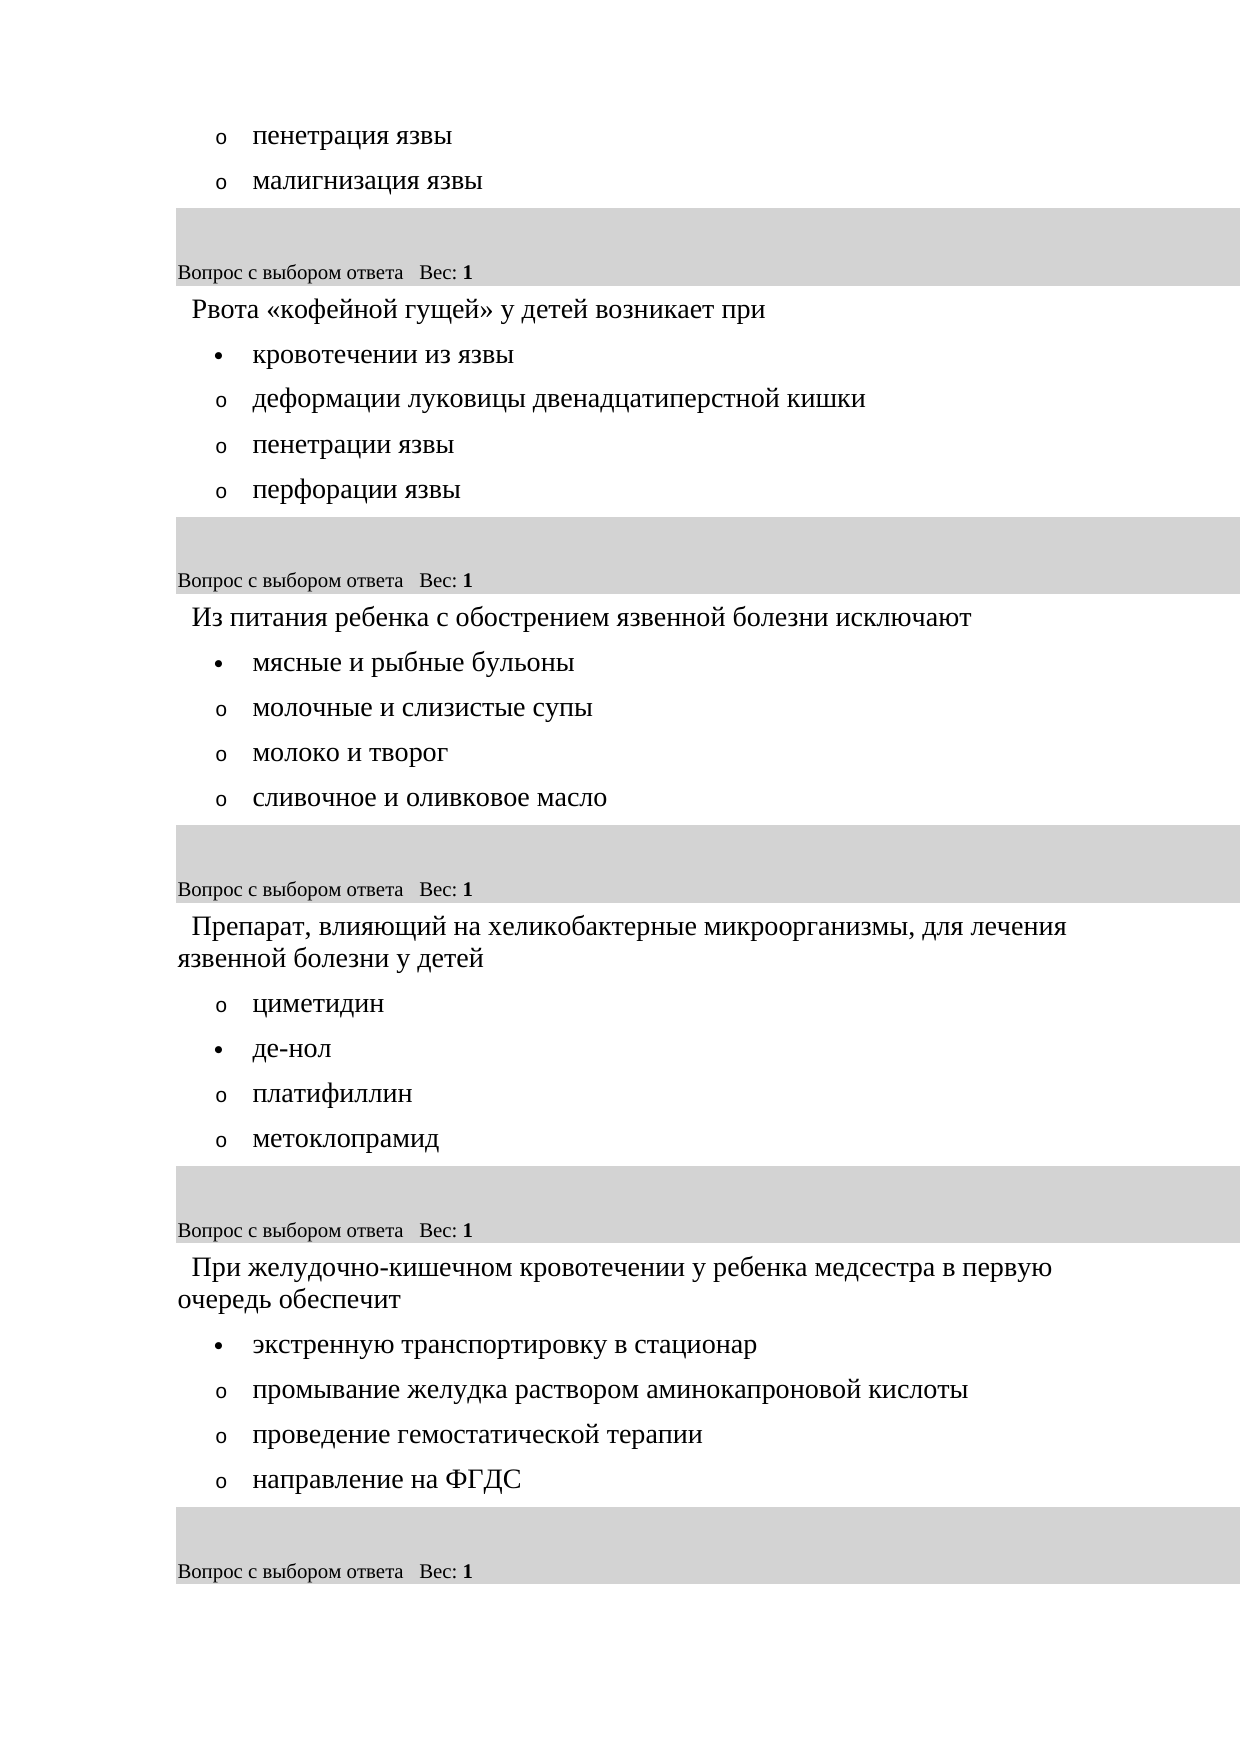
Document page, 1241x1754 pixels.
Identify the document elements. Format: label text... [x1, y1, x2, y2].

list сливочное и оливковое масло [215, 780, 1152, 813]
list деформации луковицы двенадцатиперстной кишки [215, 382, 1152, 414]
list мясные и рыбные бульоны [215, 645, 1152, 678]
list промывание желудка раствором аминокапроновой кислоты [215, 1372, 1152, 1404]
text Препарат, влияющий на хеликобактерные микроорганизмы, для лечения язвенной болезни у детей [177, 909, 1152, 974]
table_header Вопрос с выбором ответа Вес: 1 [176, 825, 1240, 903]
table_header Вопрос с выбором ответа Вес: 1 [176, 208, 1240, 286]
table_header Вопрос с выбором ответа Вес: 1 [176, 1507, 1240, 1584]
list кровотечении из язвы [215, 337, 1152, 369]
list молочные и слизистые супы [215, 690, 1152, 723]
list циметидин [215, 986, 1152, 1019]
list де-нол [215, 1031, 1152, 1064]
text При желудочно-кишечном кровотечении у ребенка медсестра в первую очередь обеспечит [177, 1250, 1152, 1314]
list платифиллин [215, 1076, 1152, 1109]
list пенетрация язвы [215, 118, 1152, 151]
list малигнизация язвы [215, 163, 1152, 196]
list перфорации язвы [215, 472, 1152, 504]
table_header Вопрос с выбором ответа Вес: 1 [176, 517, 1240, 594]
text Из питания ребенка с обострением язвенной болезни исключают [177, 600, 1152, 633]
list метоклопрамид [215, 1121, 1152, 1154]
list экстренную транспортировку в стационар [215, 1327, 1152, 1359]
list пенетрации язвы [215, 427, 1152, 459]
list молоко и творог [215, 735, 1152, 768]
table_header Вопрос с выбором ответа Вес: 1 [176, 1166, 1240, 1243]
list проведение гемостатической терапии [215, 1417, 1152, 1450]
list направление на ФГДС [215, 1462, 1152, 1495]
text Рвота «кофейной гущей» у детей возникает при [177, 292, 1152, 324]
